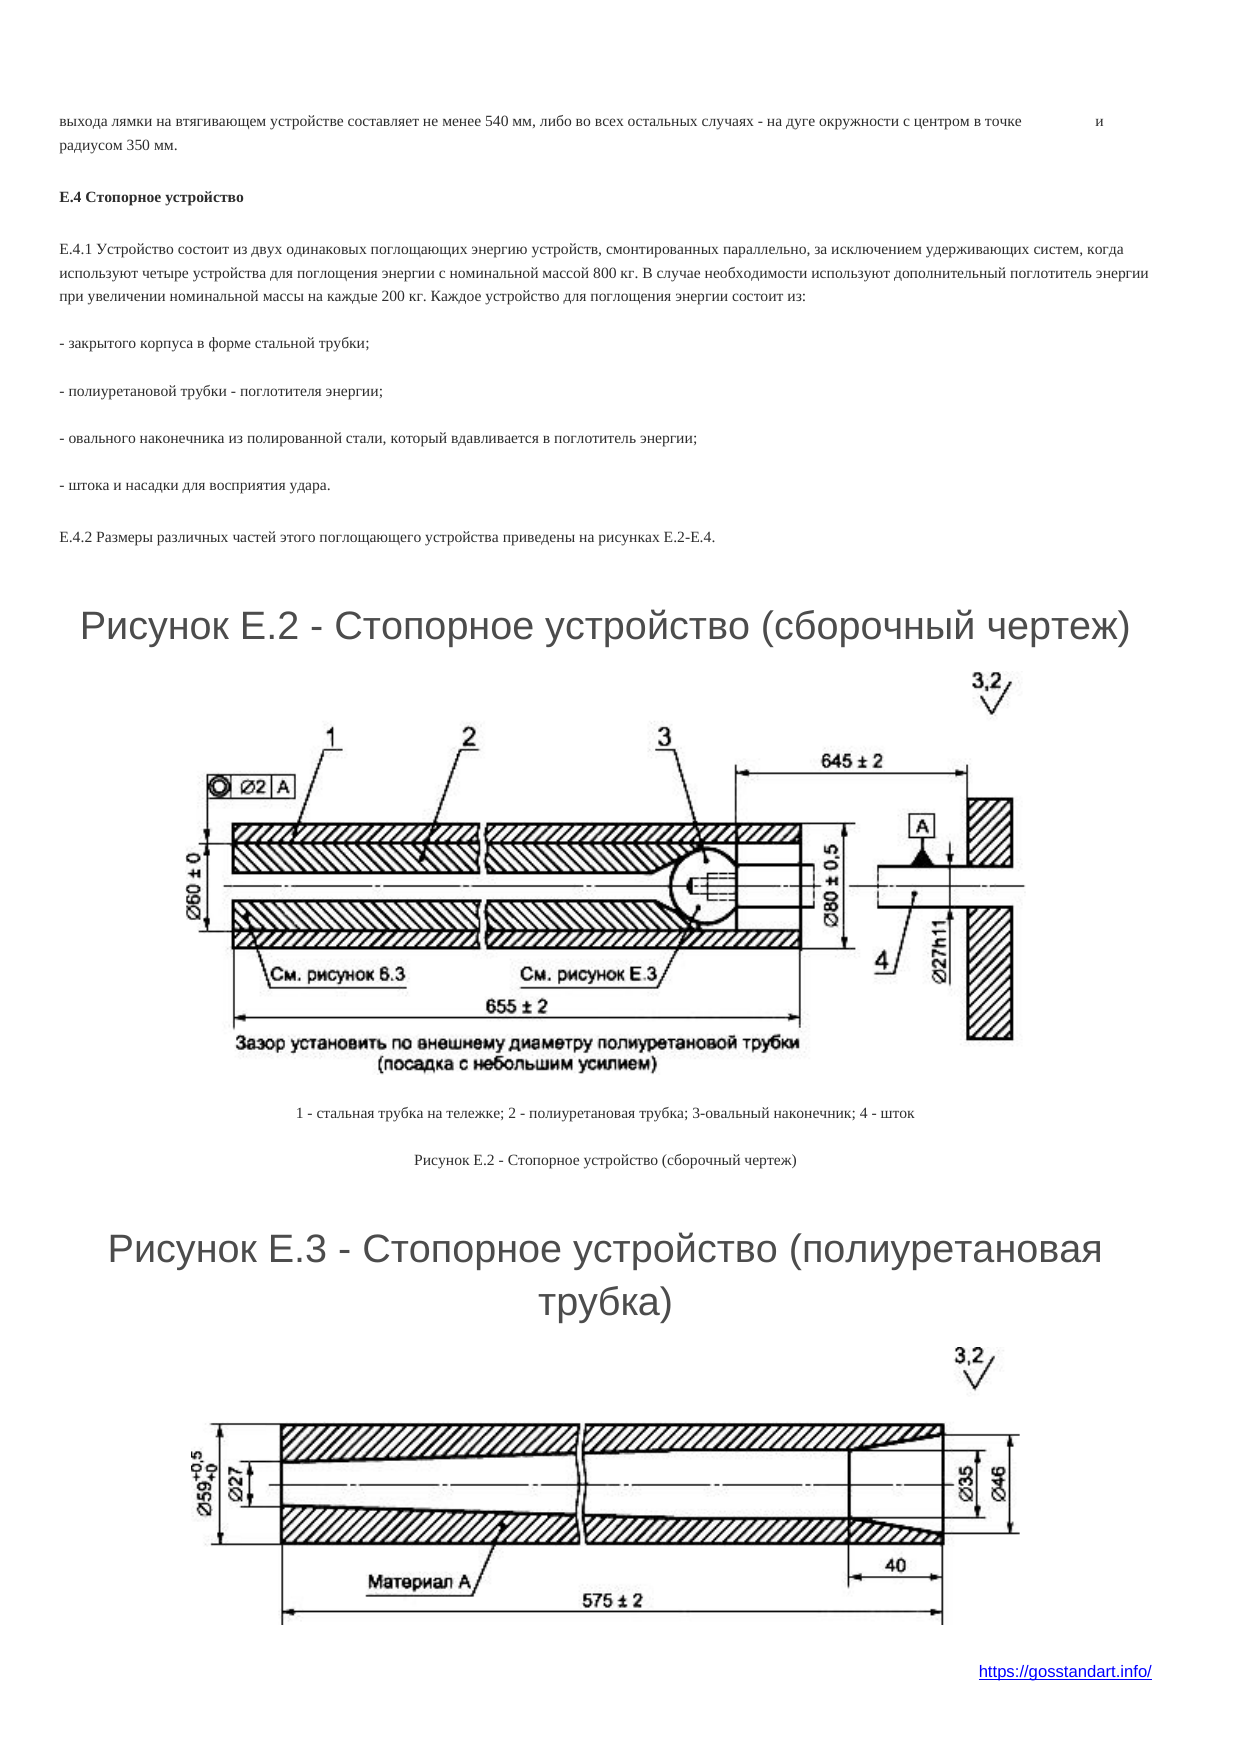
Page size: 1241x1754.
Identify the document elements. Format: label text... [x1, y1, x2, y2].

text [59, 100, 1152, 182]
text 1 - стальная трубка на тележке; 2 - полиуретановая трубка; 3-овальный наконечник; 4 - шток Рисунок Е.2 - Стопорное устройство (сборочный чертеж) [59, 1075, 1152, 1198]
subtitle Рисунок Е.3 - Стопорное устройство (полиуретановая трубка) [59, 1226, 1152, 1324]
picture [191, 1347, 1020, 1625]
subtitle Рисунок Е.2 - Стопорное устройство (сборочный чертеж) [59, 603, 1152, 648]
picture [185, 671, 1026, 1075]
text Е.4.2 Размеры различных частей этого поглощающего устройства приведены на рисунках Е.2-Е.4. [59, 522, 1152, 574]
text Е.4.1 Устройство состоит из двух одинаковых поглощающих энергию устройств, смонтированных параллельно, за исключением удерживающих систем, когда используют четыре устройства для поглощения энергии с номинальной массой 800 кг. В случае необходимости используют дополнительный поглотитель энергии при увеличении номинальной массы на каждые 200 кг. Каждое устройство для поглощения энергии состоит из: - закрытого корпуса в форме стальной трубки; - полиуретановой трубки - поглотителя энергии; - овального наконечника из полированной стали, который вдавливается в поглотитель энергии; - штока и насадки для восприятия удара. [59, 234, 1152, 522]
text Е.4 Стопорное устройство [59, 182, 1152, 234]
